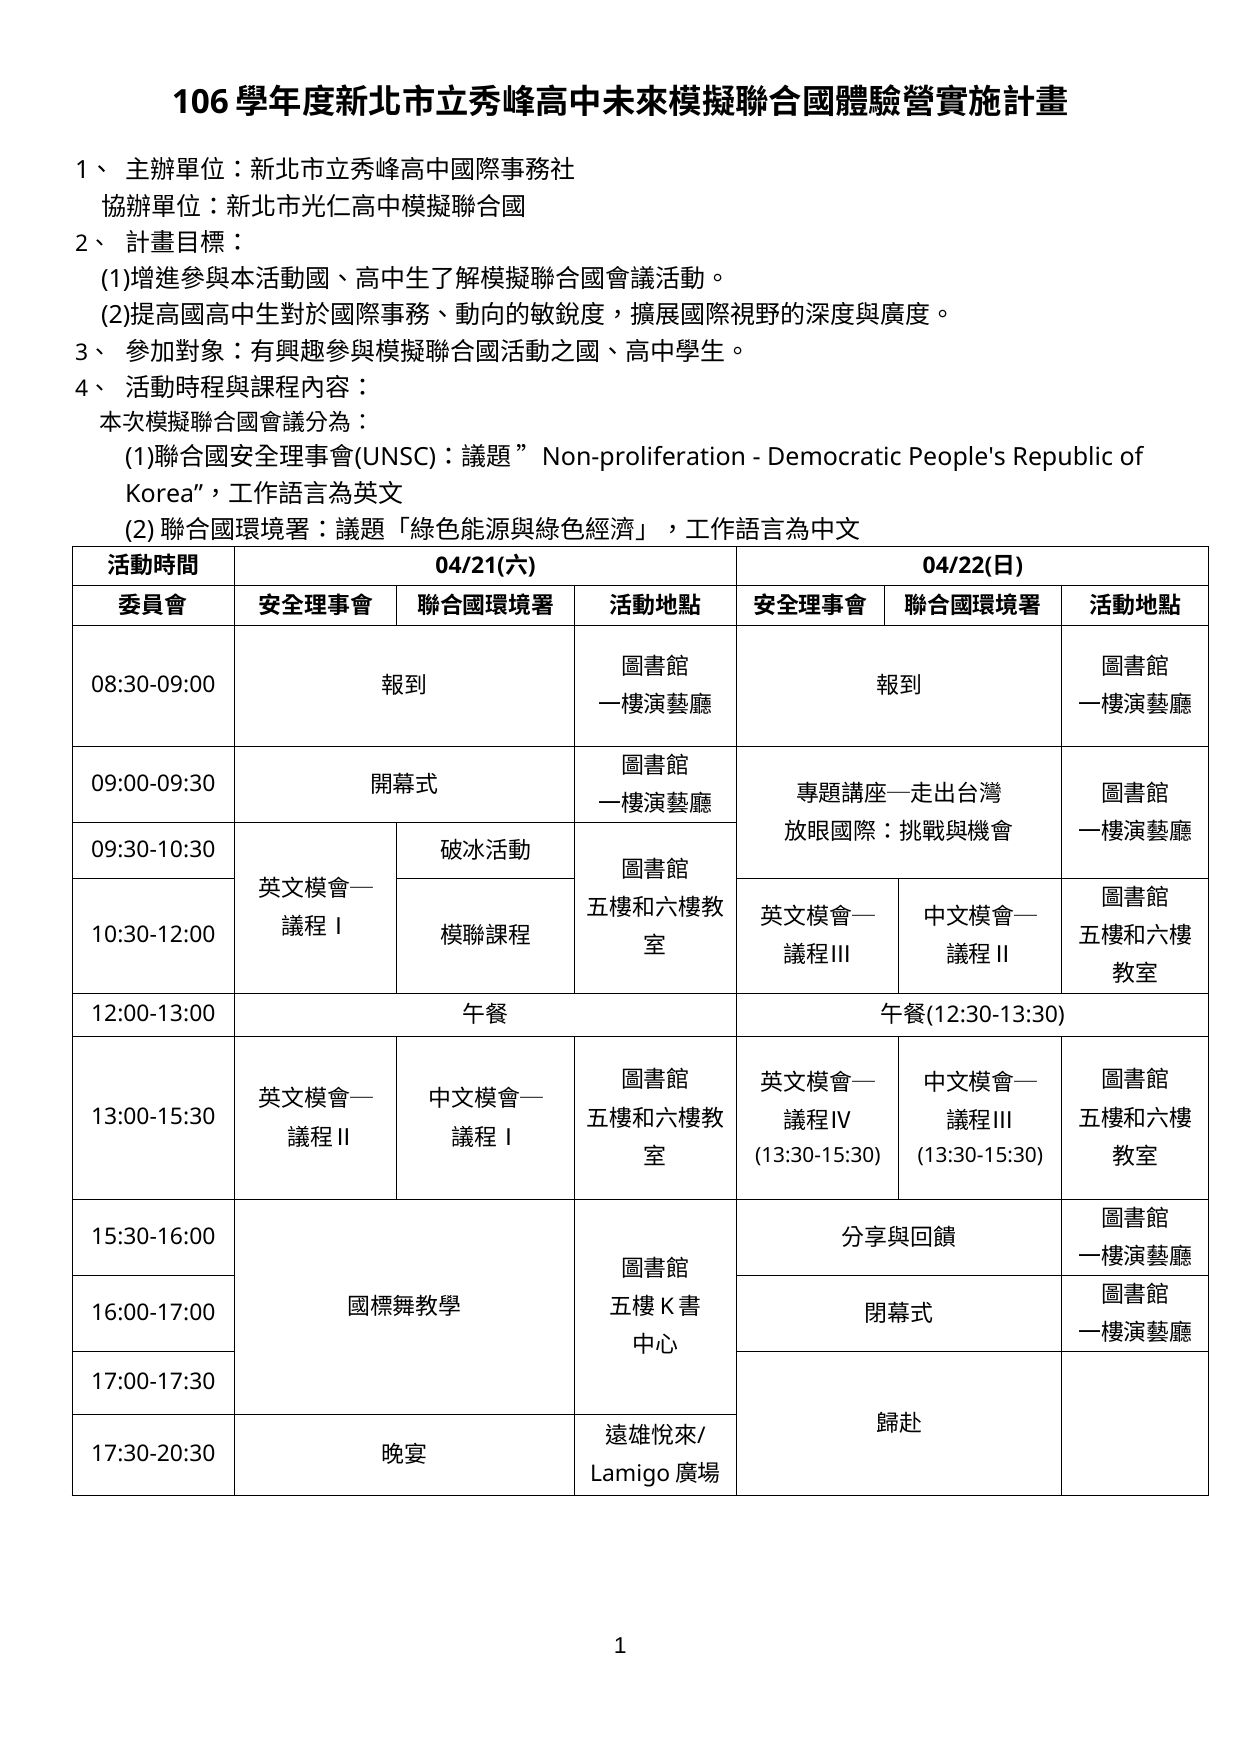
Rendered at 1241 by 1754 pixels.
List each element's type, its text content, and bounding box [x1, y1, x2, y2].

table_cell 委員會 [73, 586, 234, 625]
table_cell 安全理事會 [737, 586, 884, 625]
table_cell 圖書館 一樓演藝廳 [1062, 747, 1208, 878]
list 活動時程與課程內容： [75, 367, 1165, 403]
table_cell 圖書館 五樓和六樓教室 [575, 823, 736, 992]
table_cell 中文模會─ 議程Ⅱ [899, 879, 1061, 992]
table_header 活動時間 [73, 547, 234, 585]
table_cell 中文模會─ 議程Ⅰ [397, 1037, 574, 1199]
table_cell 活動地點 [575, 586, 736, 625]
table_cell 午餐 [235, 994, 736, 1036]
list 參加對象：有興趣參與模擬聯合國活動之國、高中學生。 [75, 331, 1165, 367]
text 106學年度新北市立秀峰高中未來模擬聯合國體驗營實施計畫 [75, 75, 1165, 123]
text 協辦單位：新北市光仁高中模擬聯合國 [75, 186, 1165, 222]
table_cell 17:00-17:30 [73, 1352, 234, 1414]
table_cell 開幕式 [235, 747, 574, 822]
table_cell 國標舞教學 [235, 1200, 574, 1414]
text (1)增進參與本活動國、高中生了解模擬聯合國會議活動。 [75, 258, 1165, 295]
table_cell 閉幕式 [737, 1276, 1061, 1351]
table_cell 報到 [235, 626, 574, 746]
table_cell 午餐(12:30-13:30) [737, 994, 1208, 1036]
table_cell 圖書館 一樓演藝廳 [1062, 1200, 1208, 1275]
text 本次模擬聯合國會議分為： [75, 403, 1165, 437]
text (1)聯合國安全理事會(UNSC)：議題 ”Non-proliferation - Democratic People's Republic of Korea”，工作語言為英文 [125, 437, 1165, 509]
table_cell 專題講座─走出台灣 放眼國際：挑戰與機會 [737, 747, 1061, 878]
list 主辦單位：新北市立秀峰高中國際事務社 [75, 150, 1165, 186]
table_cell 圖書館 五樓和六樓教室 [1062, 879, 1208, 992]
table_cell 15:30-16:00 [73, 1200, 234, 1275]
table_cell 安全理事會 [235, 586, 396, 625]
table_header 04/22(日) [737, 547, 1208, 585]
table_cell 英文模會─ 議程Ⅲ [737, 879, 898, 992]
table_cell 聯合國環境署 [885, 586, 1061, 625]
table_cell 聯合國環境署 [397, 586, 574, 625]
table_cell [1062, 1352, 1208, 1495]
table_cell 圖書館 一樓演藝廳 [1062, 1276, 1208, 1351]
table_cell 分享與回饋 [737, 1200, 1061, 1275]
table_cell 圖書館 五樓K書 中心 [575, 1200, 736, 1414]
table_cell 報到 [737, 626, 1061, 746]
table_cell 破冰活動 [397, 823, 574, 878]
table_cell 圖書館 五樓和六樓教室 [575, 1037, 736, 1199]
table_cell 10:30-12:00 [73, 879, 234, 992]
table_cell 圖書館 一樓演藝廳 [575, 747, 736, 822]
table_header 04/21(六) [235, 547, 736, 585]
table_cell 13:00-15:30 [73, 1037, 234, 1199]
text (2)提高國高中生對於國際事務、動向的敏銳度，擴展國際視野的深度與廣度。 [75, 295, 1165, 331]
list 計畫目標： [75, 222, 1165, 258]
table_cell 歸赴 [737, 1352, 1061, 1495]
table_cell 08:30-09:00 [73, 626, 234, 746]
table_cell 英文模會─ 議程Ⅱ [235, 1037, 396, 1199]
table_cell 16:00-17:00 [73, 1276, 234, 1351]
table_cell 12:00-13:00 [73, 994, 234, 1036]
text (2) 聯合國環境署：議題「綠色能源與綠色經濟」，工作語言為中文 [125, 509, 1165, 546]
table_cell 晚宴 [235, 1415, 574, 1495]
table_cell 中文模會─ 議程Ⅲ (13:30-15:30) [899, 1037, 1061, 1199]
table_cell 09:30-10:30 [73, 823, 234, 878]
table_cell 英文模會─ 議程Ⅰ [235, 823, 396, 992]
table_cell 圖書館 一樓演藝廳 [575, 626, 736, 746]
table_cell 遠雄悅來/Lamigo廣場 [575, 1415, 736, 1495]
table_cell 09:00-09:30 [73, 747, 234, 822]
table_cell 17:30-20:30 [73, 1415, 234, 1495]
table_cell 圖書館 五樓和六樓教室 [1062, 1037, 1208, 1199]
table_cell 模聯課程 [397, 879, 574, 992]
table_cell 活動地點 [1062, 586, 1208, 625]
table_cell 英文模會─ 議程Ⅳ (13:30-15:30) [737, 1037, 898, 1199]
table_cell 圖書館 一樓演藝廳 [1062, 626, 1208, 746]
